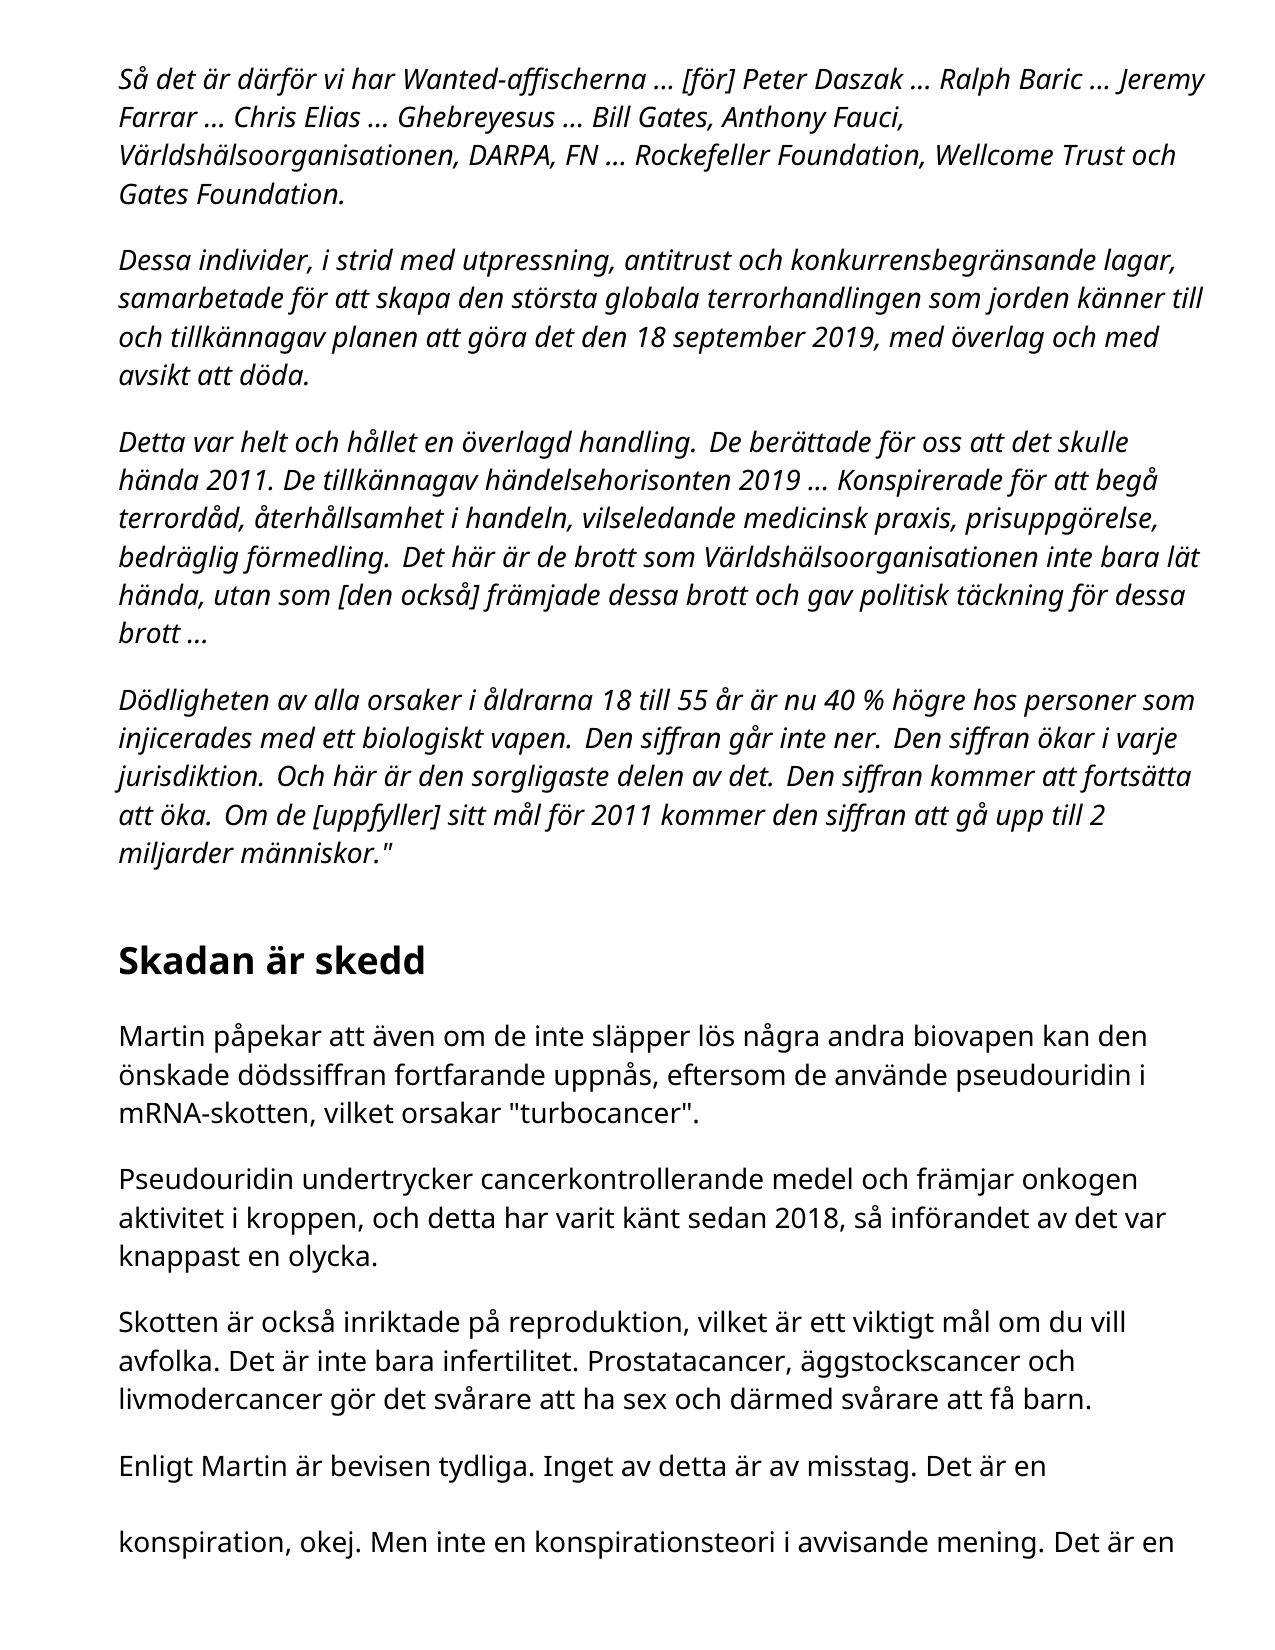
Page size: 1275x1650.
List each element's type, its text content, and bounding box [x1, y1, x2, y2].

text Detta var helt och hållet en överlagd handling. De berättade för oss att det skulle hända 2011. De tillkännagav händelsehorisonten 2019 ... Konspirerade för att begå terrordåd, återhållsamhet i handeln, vilseledande medicinsk praxis, prisuppgörelse, bedräglig förmedling. Det här är de brott som Världshälsoorganisationen inte bara lät hända, utan som [den också] främjade dessa brott och gav politisk täckning för dessa brott ... [118, 422, 1216, 652]
text Så det är därför vi har Wanted-affischerna ... [för] Peter Daszak ... Ralph Baric ... Jeremy Farrar ... Chris Elias ... Ghebreyesus ... Bill Gates, Anthony Fauci, Världshälsoorganisationen, DARPA, FN ... Rockefeller Foundation, Wellcome Trust och Gates Foundation. [118, 59, 1216, 212]
text Skotten är också inriktade på reproduktion, vilket är ett viktigt mål om du vill avfolka. Det är inte bara infertilitet. Prostatacancer, äggstockscancer och livmodercancer gör det svårare att ha sex och därmed svårare att få barn. [118, 1303, 1216, 1418]
text Dessa individer, i strid med utpressning, antitrust och konkurrensbegränsande lagar, samarbetade för att skapa den största globala terrorhandlingen som jorden känner till och tillkännagav planen att göra det den 18 september 2019, med överlag och med avsikt att döda. [118, 241, 1216, 394]
text Pseudouridin undertrycker cancerkontrollerande medel och främjar onkogen aktivitet i kroppen, och detta har varit känt sedan 2018, så införandet av det var knappast en olycka. [118, 1160, 1216, 1275]
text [118, 1446, 1216, 1561]
text Skadan är skedd [118, 934, 1216, 985]
text Martin påpekar att även om de inte släpper lös några andra biovapen kan den önskade dödssiffran fortfarande uppnås, eftersom de använde pseudouridin i mRNA-skotten, vilket orsakar "turbocancer". [118, 1017, 1216, 1132]
text Dödligheten av alla orsaker i åldrarna 18 till 55 år är nu 40 % högre hos personer som injicerades med ett biologiskt vapen. Den siffran går inte ner. Den siffran ökar i varje jurisdiktion. Och här är den sorgligaste delen av det. Den siffran kommer att fortsätta att öka. Om de [uppfyller] sitt mål för 2011 kommer den siffran att gå upp till 2 miljarder människor." [118, 680, 1216, 872]
